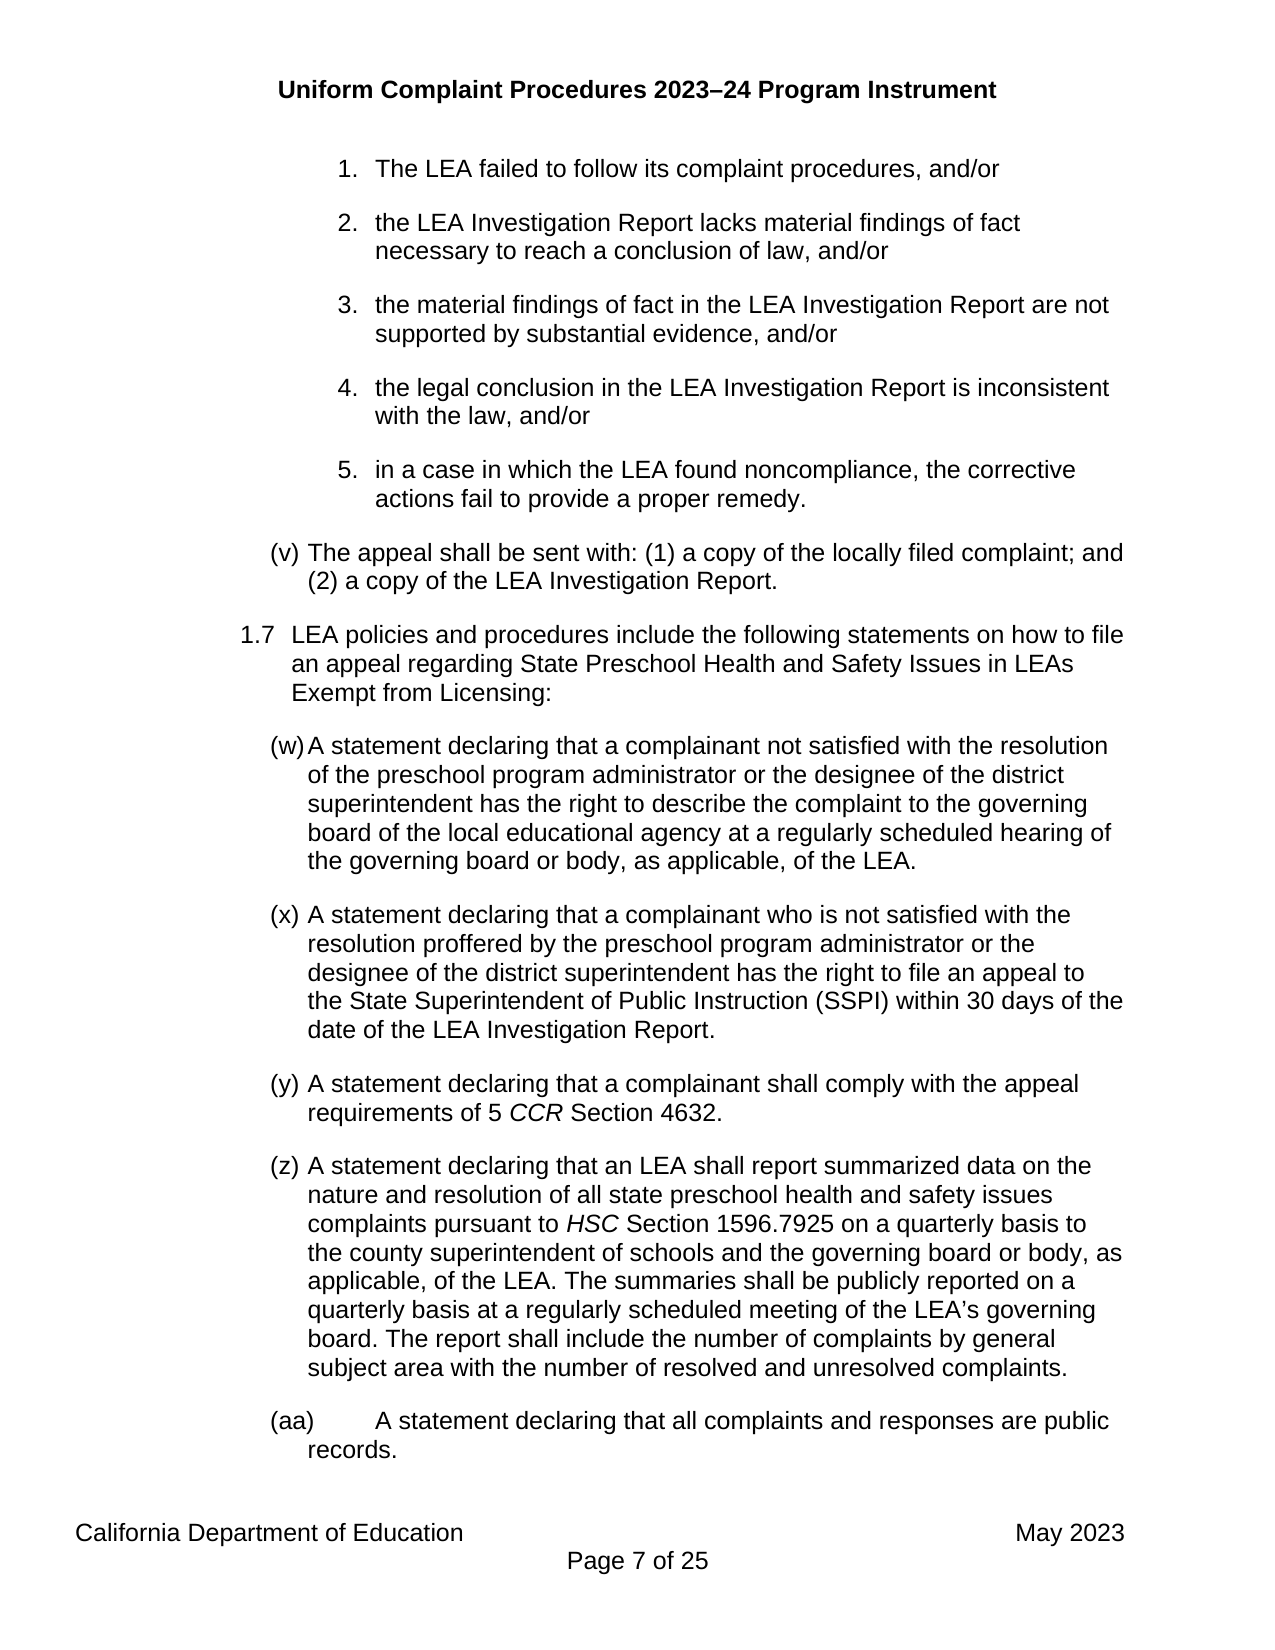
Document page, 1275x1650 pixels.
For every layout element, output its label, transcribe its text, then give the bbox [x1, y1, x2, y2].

list The LEA failed to follow its complaint procedures, and/or [337, 154, 1125, 182]
list the LEA Investigation Report lacks material findings of fact necessary to reach a conclusion of law, and/or [337, 207, 1125, 265]
list the legal conclusion in the LEA Investigation Report is inconsistent with the law, and/or [337, 372, 1125, 430]
list A statement declaring that a complainant not satisfied with the resolution of the preschool program administrator or the designee of the district superintendent has the right to describe the complaint to the governing board of the local educational agency at a regularly scheduled hearing of the governing board or body, as applicable, of the LEA. [270, 731, 1125, 875]
list A statement declaring that a complainant who is not satisfied with the resolution proffered by the preschool program administrator or the designee of the district superintendent has the right to file an appeal to the State Superintendent of Public Instruction (SSPI) within 30 days of the date of the LEA Investigation Report. [270, 900, 1125, 1044]
text A statement declaring that an LEA shall report summarized data on the nature and resolution of all state preschool health and safety issues complaints pursuant to HSC Section 1596.7925 on a quarterly basis to the county superintendent of schools and the governing board or body, as applicable, of the LEA. The summaries shall be publicly reported on a quarterly basis at a regularly scheduled meeting of the LEA’s governing board. The report shall include the number of complaints by general subject area with the number of resolved and unresolved complaints. [270, 1151, 1125, 1381]
text The appeal shall be sent with: (1) a copy of the locally filed complaint; and (2) a copy of the LEA Investigation Report. [270, 537, 1125, 595]
text LEA policies and procedures include the following statements on how to file an appeal regarding State Preschool Health and Safety Issues in LEAs Exempt from Licensing: [240, 620, 1125, 706]
list the material findings of fact in the LEA Investigation Report are not supported by substantial evidence, and/or [337, 290, 1125, 347]
text A statement declaring that a complainant shall comply with the appeal requirements of 5 CCR Section 4632. [270, 1069, 1125, 1126]
text A statement declaring that all complaints and responses are public records. [270, 1406, 1125, 1464]
list in a case in which the LEA found noncompliance, the corrective actions fail to provide a proper remedy. [337, 455, 1125, 512]
